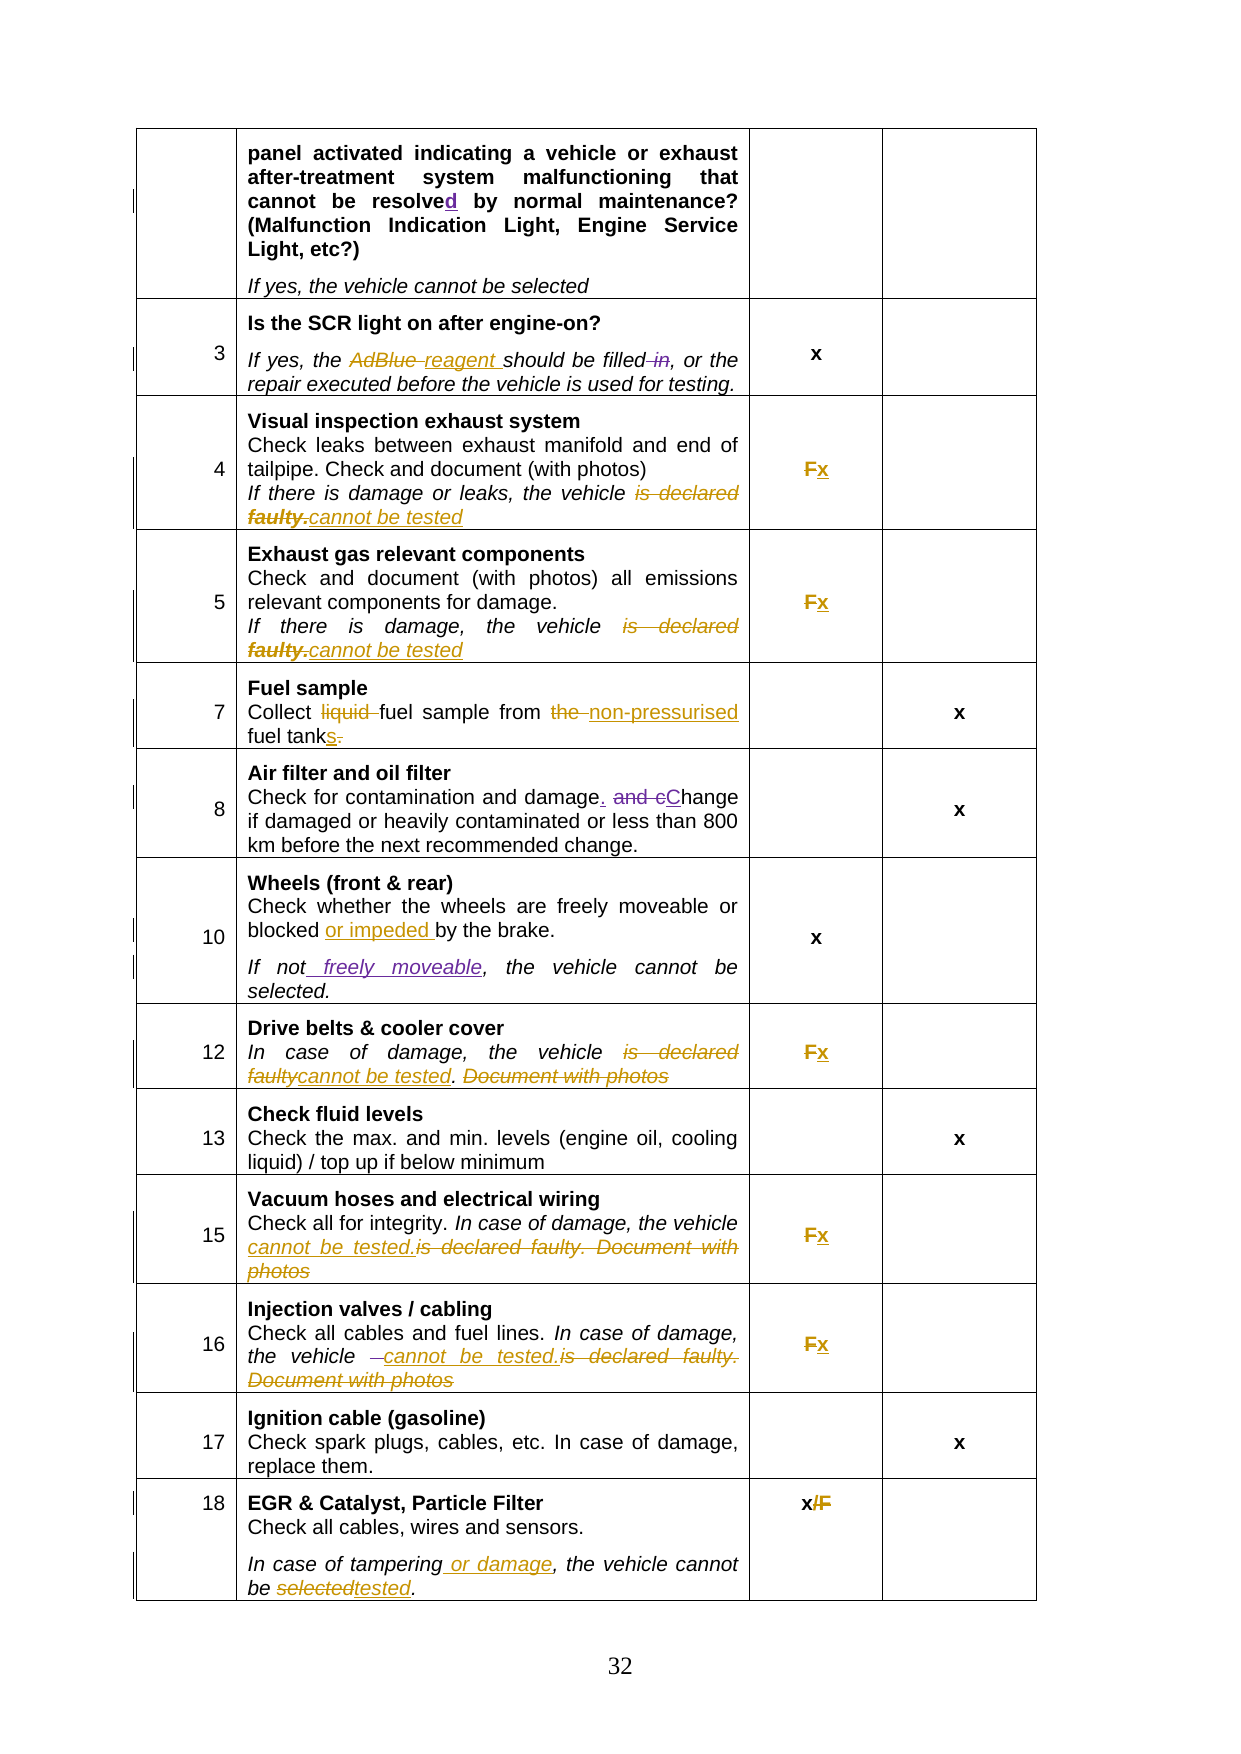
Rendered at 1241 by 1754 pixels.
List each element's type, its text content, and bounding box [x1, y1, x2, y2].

table_cell [750, 663, 882, 747]
table_cell [750, 1284, 882, 1392]
table_cell x [883, 749, 1036, 857]
table_cell Fuel sample Collect fuel sample from fuel tank [237, 663, 749, 747]
table_cell [750, 396, 882, 529]
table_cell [237, 129, 749, 297]
table_cell Exhaust gas relevant components Check and document (with photos) all emissions relevant components for damage. If there is damage, the vehicle [237, 530, 749, 662]
table_cell [750, 530, 882, 662]
table_cell Visual inspection exhaust system Check leaks between exhaust manifold and end of tailpipe. Check and document (with photos) If there is damage or leaks, the vehicle [237, 396, 749, 529]
table_cell x [750, 858, 882, 1003]
table_cell x [750, 299, 882, 395]
table_cell 18 [137, 1479, 236, 1599]
table_cell 16 [137, 1284, 236, 1392]
table_cell 15 [137, 1175, 236, 1283]
table_cell [883, 1004, 1036, 1088]
table_cell x [883, 1393, 1036, 1478]
table_cell [883, 1284, 1036, 1392]
table_cell 2 [137, 129, 236, 297]
table_cell Drive belts & cooler cover In case of damage, the vehicle . [237, 1004, 749, 1088]
table_cell [883, 129, 1036, 297]
table_cell x [883, 663, 1036, 747]
table_cell 8 [137, 749, 236, 857]
table_cell [750, 1004, 882, 1088]
table_cell x [750, 1479, 882, 1599]
table_cell Injection valves / cabling Check all cables and fuel lines. In case of damage, the vehicle [237, 1284, 749, 1392]
table_cell [750, 749, 882, 857]
table_cell Wheels (front & rear) Check whether the wheels are freely moveable or blocked by the brake. If not, the vehicle cannot be selected. [237, 858, 749, 1003]
table_cell x [883, 1089, 1036, 1173]
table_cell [237, 1479, 749, 1599]
table_cell [883, 530, 1036, 662]
table_cell 10 [137, 858, 236, 1003]
table_cell [750, 1175, 882, 1283]
table_cell Air filter and oil filter Check for contamination and damage hange if damaged or heavily contaminated or less than 800 km before the next recommended change. [237, 749, 749, 857]
table_cell [750, 1089, 882, 1173]
table_cell Check fluid levels Check the max. and min. levels (engine oil, cooling liquid) / top up if below minimum [237, 1089, 749, 1173]
table_cell 5 [137, 530, 236, 662]
table_cell [750, 1393, 882, 1478]
table_cell 17 [137, 1393, 236, 1478]
table_cell [883, 1479, 1036, 1599]
table_cell [883, 858, 1036, 1003]
table_cell Vacuum hoses and electrical wiring Check all for integrity. In case of damage, the vehicle [237, 1175, 749, 1283]
table_cell [883, 396, 1036, 529]
table_cell 4 [137, 396, 236, 529]
table_cell 12 [137, 1004, 236, 1088]
table_cell [883, 1175, 1036, 1283]
table_cell 7 [137, 663, 236, 747]
table_cell Ignition cable (gasoline) Check spark plugs, cables, etc. In case of damage, replace them. [237, 1393, 749, 1478]
table_cell x [750, 129, 882, 297]
table_cell [883, 299, 1036, 395]
table_cell Is the SCR light on after engine-on? If yes, the should be filled, or the repair executed before the vehicle is used for testing. [237, 299, 749, 395]
table_cell 3 [137, 299, 236, 395]
table_cell 13 [137, 1089, 236, 1173]
